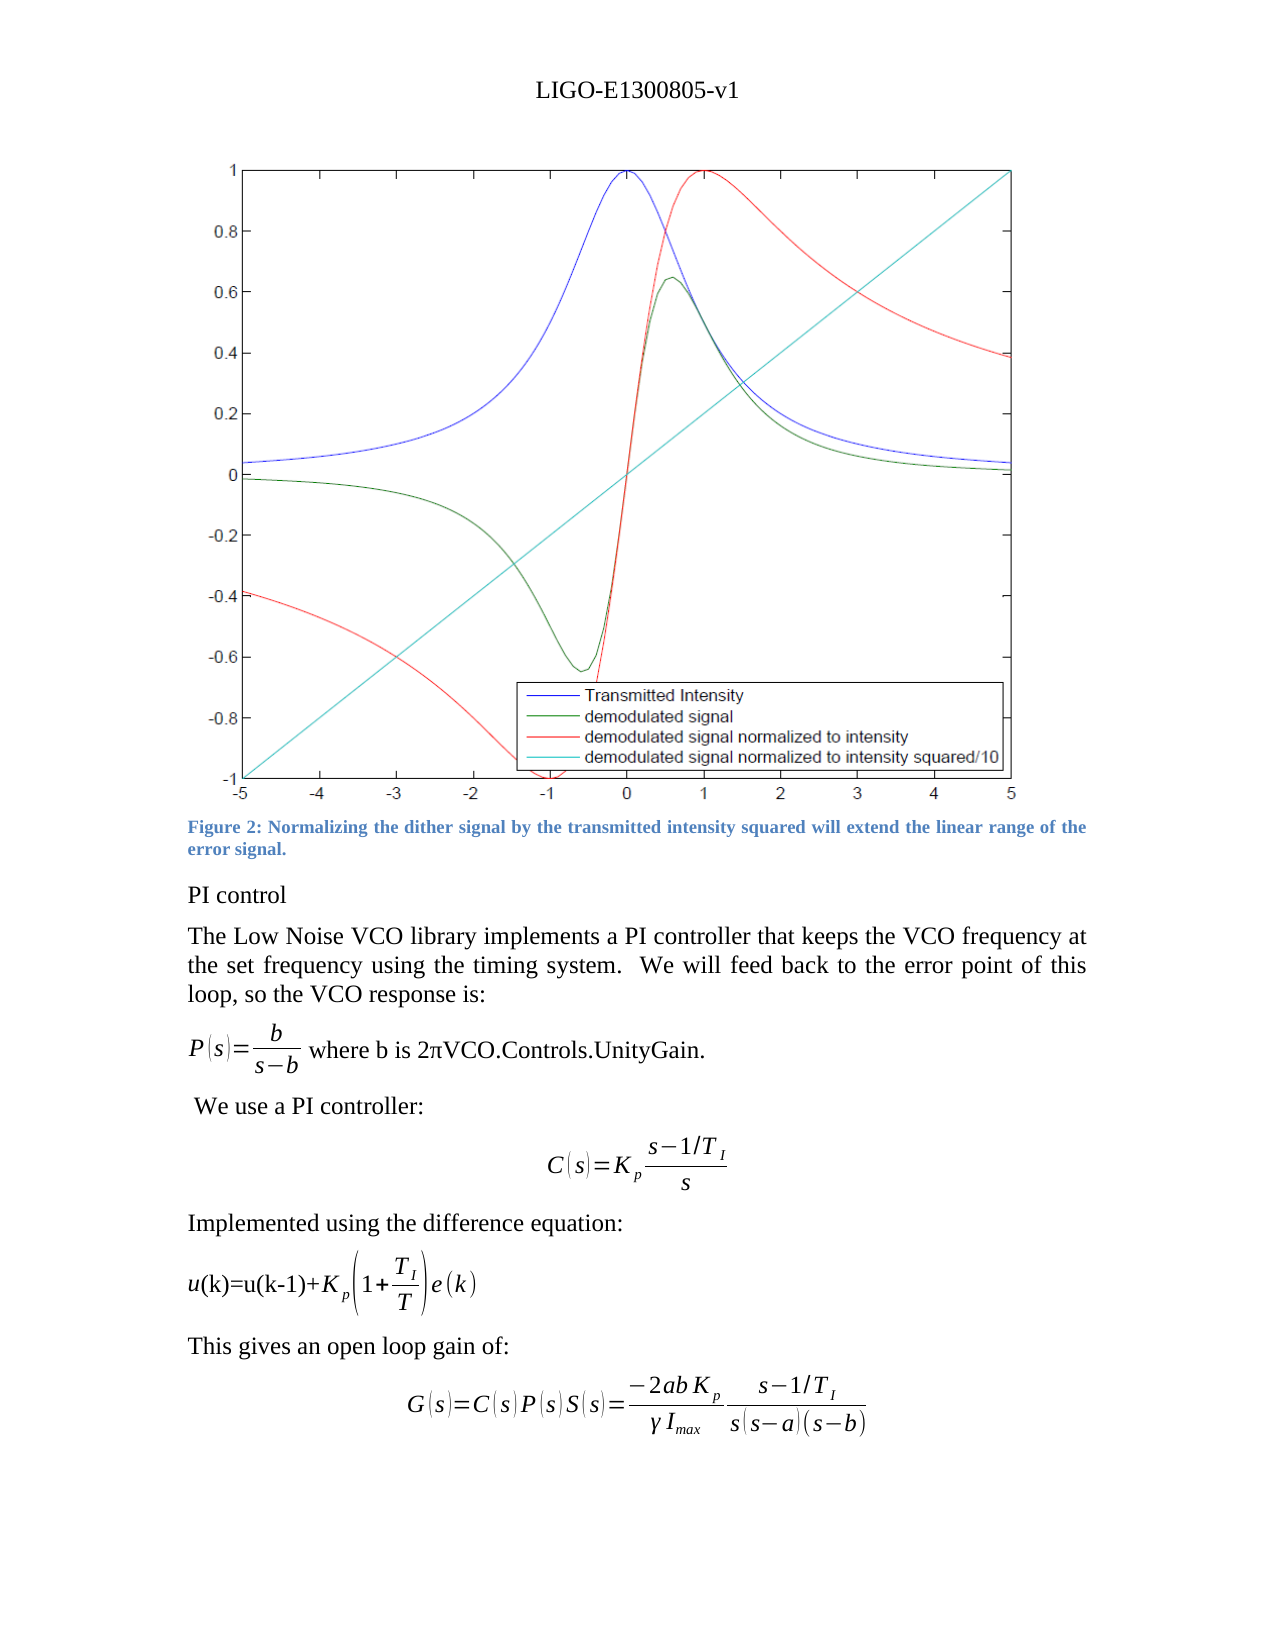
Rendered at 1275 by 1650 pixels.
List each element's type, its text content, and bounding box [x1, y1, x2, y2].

text (k)=u(k-1)+ [187, 1249, 1087, 1318]
text PI control [187, 880, 1087, 909]
text where b is 2πVCO.Controls.UnityGain. [187, 1020, 1087, 1079]
text The Low Noise VCO library implements a PI controller that keeps the VCO frequency at the set frequency using the timing system. We will feed back to the error point of this loop, so the VCO response is: [187, 921, 1087, 1007]
picture [187, 150, 1024, 816]
text We use a PI controller: [187, 1091, 1087, 1120]
text This gives an open loop gain of: [187, 1331, 1087, 1359]
text Implemented using the difference equation: [187, 1208, 1087, 1237]
